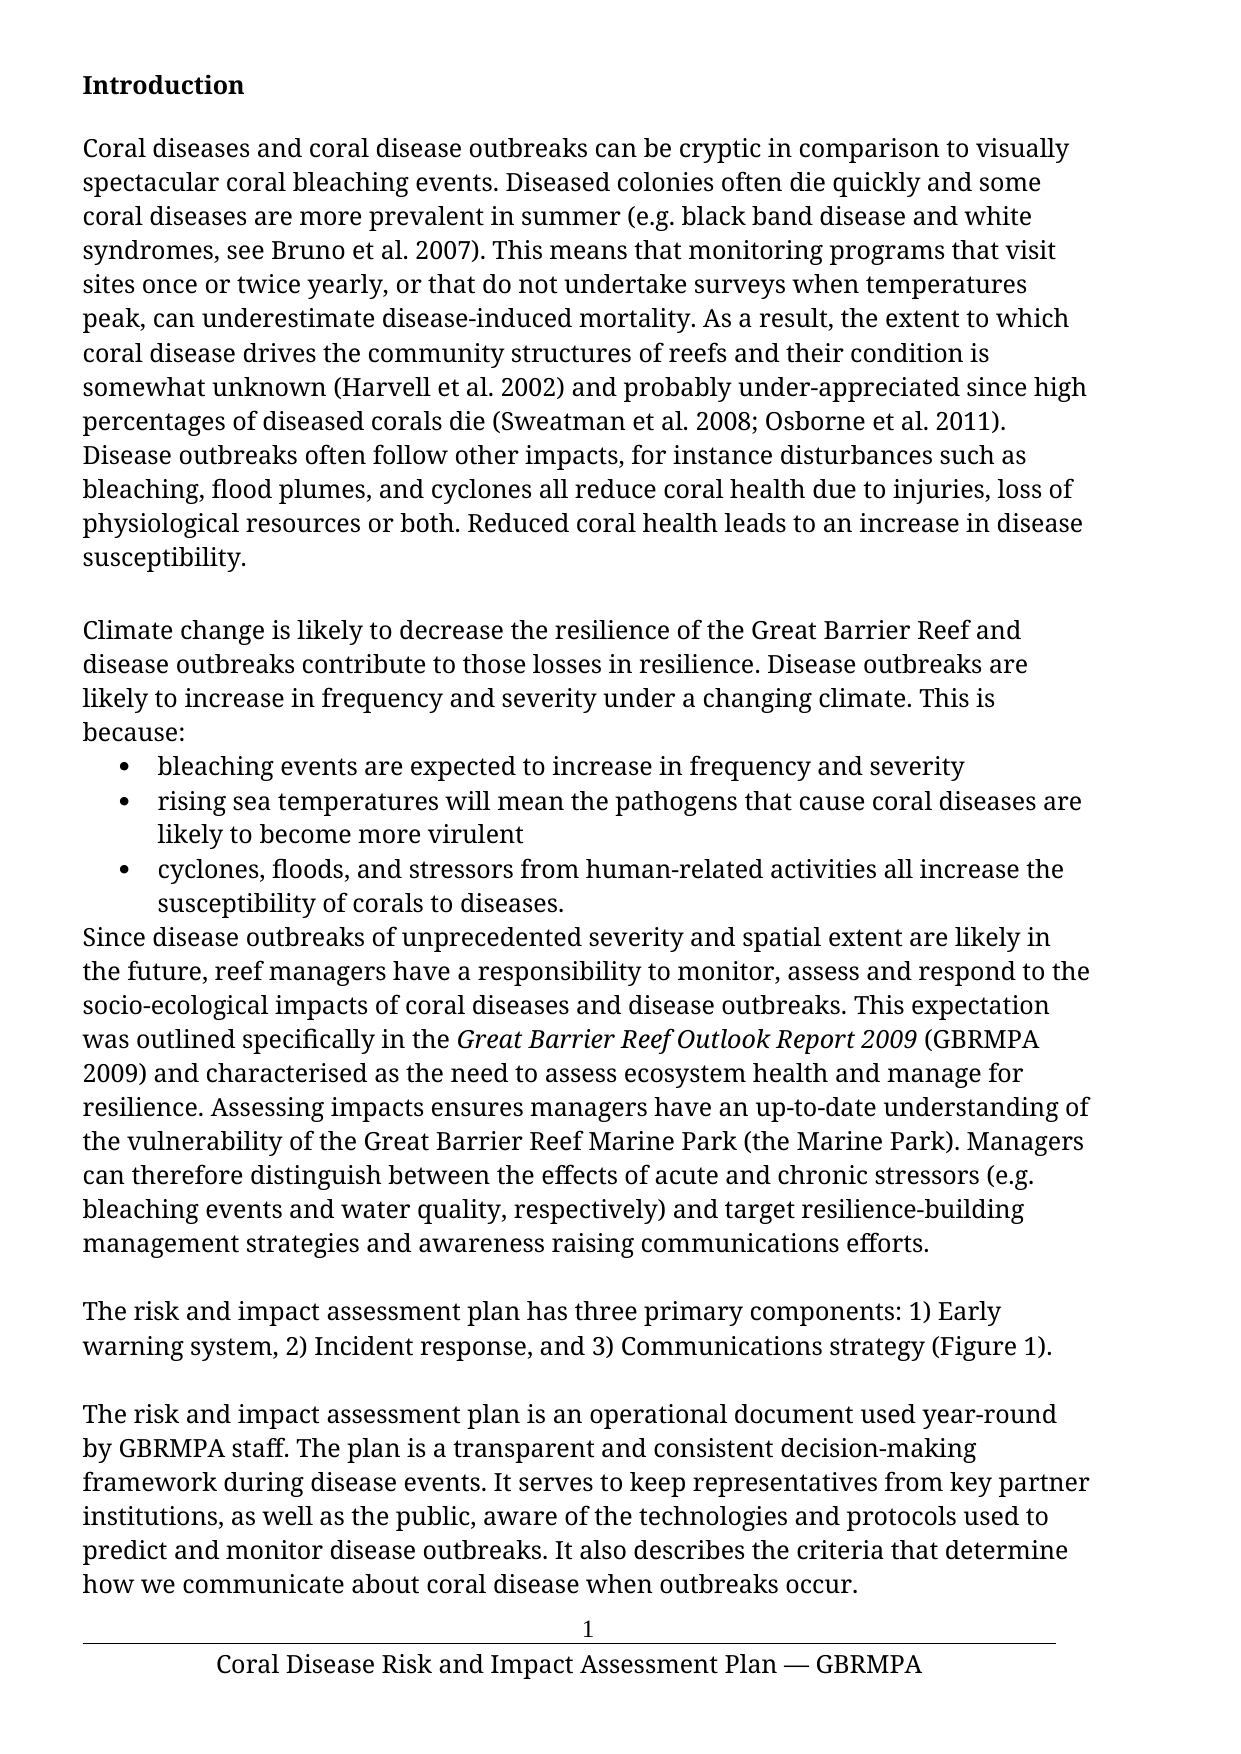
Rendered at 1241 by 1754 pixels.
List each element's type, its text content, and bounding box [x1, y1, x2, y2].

text Coral diseases and coral disease outbreaks can be cryptic in comparison to visually spectacular coral bleaching events. Diseased colonies often die quickly and some coral diseases are more prevalent in summer (e.g. black band disease and white syndromes, see Bruno et al. 2007). This means that monitoring programs that visit sites once or twice yearly, or that do not undertake surveys when temperatures peak, can underestimate disease-induced mortality. As a result, the extent to which coral disease drives the community structures of reefs and their condition is somewhat unknown (Harvell et al. 2002) and probably under-appreciated since high percentages of diseased corals die (Sweatman et al. 2008; Osborne et al. 2011). Disease outbreaks often follow other impacts, for instance disturbances such as bleaching, flood plumes, and cyclones all reduce coral health due to injuries, loss of physiological resources or both. Reduced coral health leads to an increase in disease susceptibility. [82, 131, 1093, 574]
text Climate change is likely to decrease the resilience of the and disease outbreaks contribute to those losses in resilience. Disease outbreaks are likely to increase in frequency and severity under a changing climate. This is because: [82, 613, 1093, 749]
text Since disease outbreaks of unprecedented severity and spatial extent are likely in the future, reef managers have a responsibility to monitor, assess and respond to the socio-ecological impacts of coral diseases and disease outbreaks. This expectation was outlined specifically in the Great Barrier Reef Outlook Report 2009 (GBRMPA 2009) and characterised as the need to assess ecosystem health and manage for resilience. Assessing impacts ensures managers have an up-to-date understanding of the vulnerability of the Great Barrier Reef Marine Park (the Marine Park). Managers can therefore distinguish between the effects of acute and chronic stressors (e.g. bleaching events and water quality, respectively) and target resilience-building management strategies and awareness raising communications efforts. [82, 919, 1093, 1260]
text The risk and impact assessment plan has three primary components: 1) Early warning system, 2) Incident response, and 3) Communications strategy (Figure 1). [82, 1294, 1093, 1362]
list rising sea temperatures will mean the pathogens that cause coral diseases are likely to become more virulent [120, 783, 1093, 851]
list bleaching events are expected to increase in frequency and severity [120, 749, 1093, 783]
list cyclones, floods, and stressors from human-related activities all increase the susceptibility of corals to diseases. [120, 851, 1093, 919]
subtitle Introduction [82, 68, 1093, 102]
text The risk and impact assessment plan is an operational document used year-round by GBRMPA staff. The plan is a transparent and consistent decision-making framework during disease events. It serves to keep representatives from key partner institutions, as well as the public, aware of the technologies and protocols used to predict and monitor disease outbreaks. It also describes the criteria that determine how we communicate about coral disease when outbreaks occur. [82, 1396, 1093, 1601]
